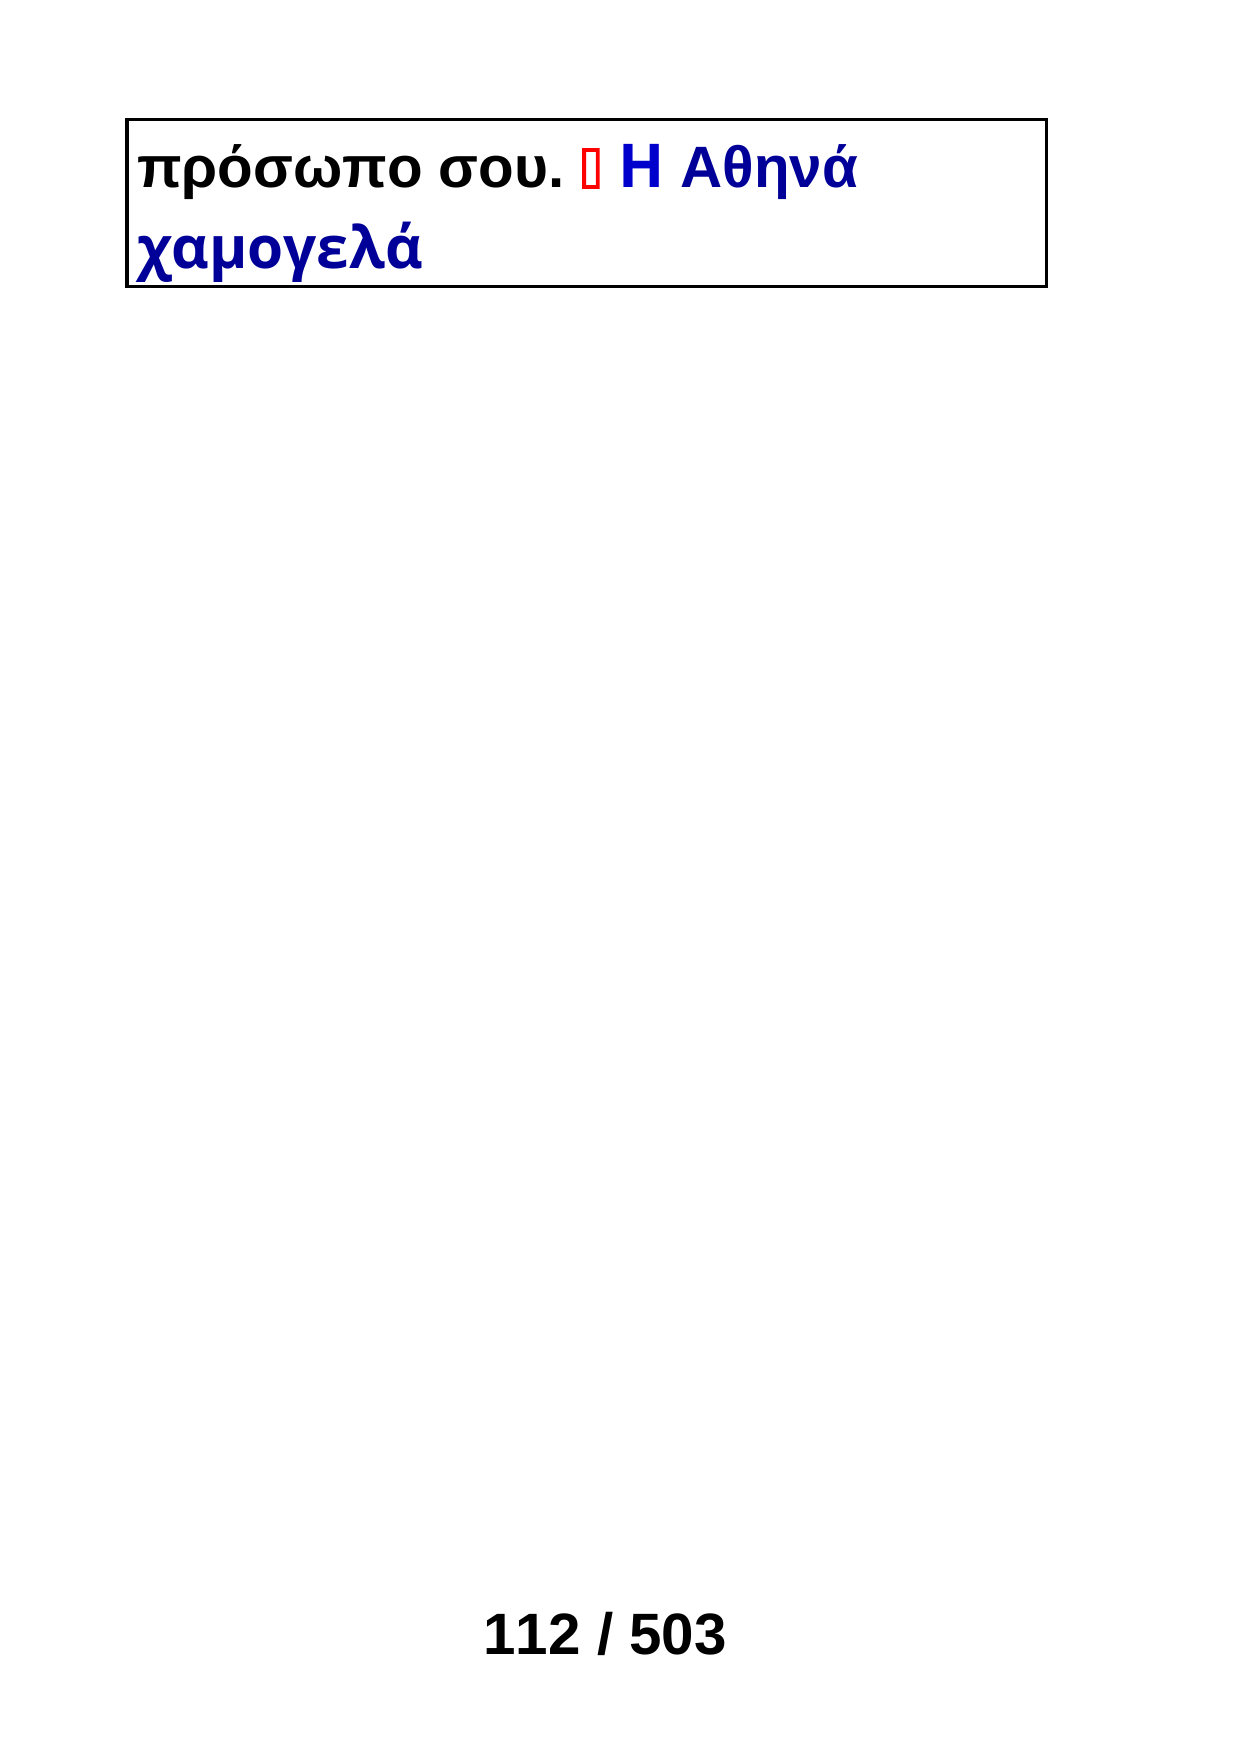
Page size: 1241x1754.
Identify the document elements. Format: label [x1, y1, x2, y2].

text [129, 121, 1045, 285]
